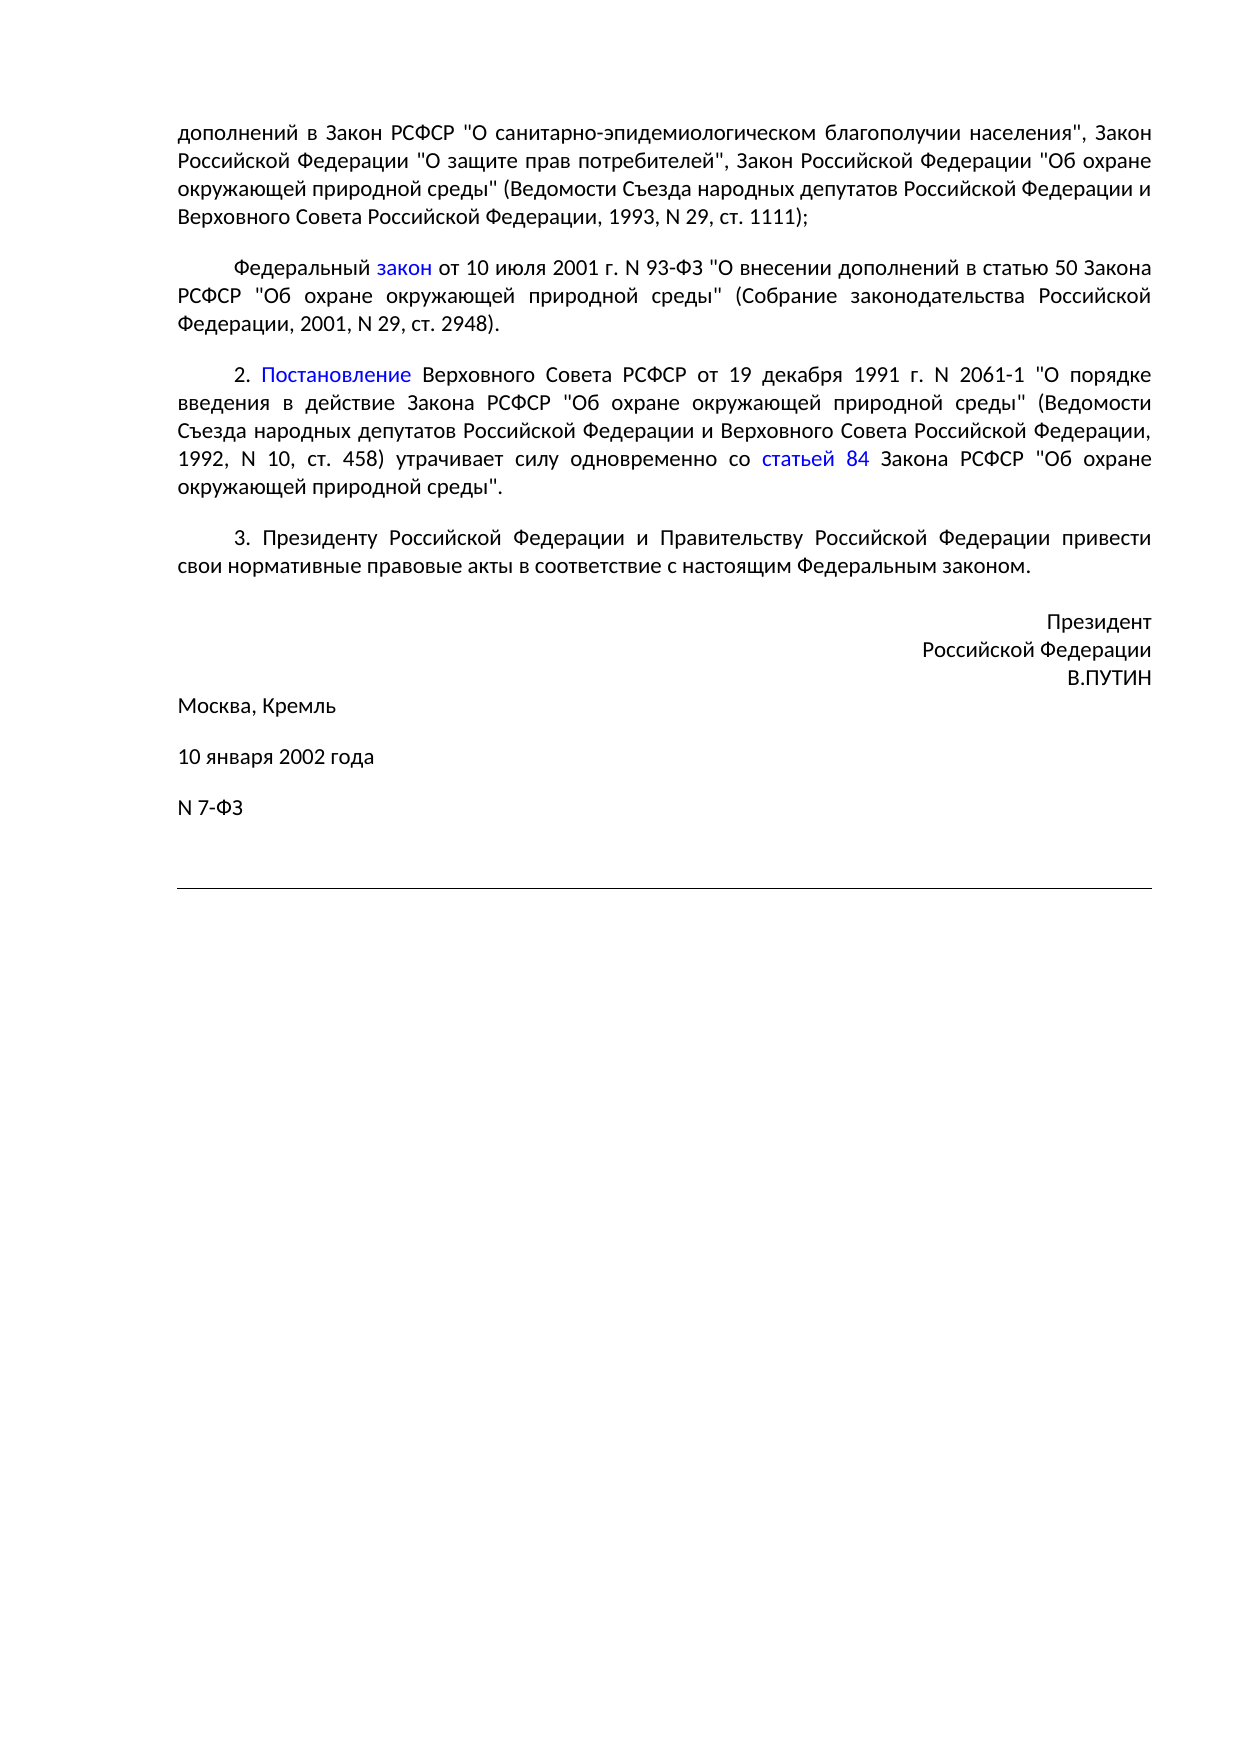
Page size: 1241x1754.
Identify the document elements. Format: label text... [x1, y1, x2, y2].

text В.ПУТИН [177, 663, 1152, 691]
text N 7-ФЗ [177, 793, 1152, 821]
text Российской Федерации [177, 635, 1152, 663]
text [177, 118, 1152, 230]
text Москва, Кремль [177, 691, 1152, 719]
text 10 января 2002 года [177, 742, 1152, 770]
text 2. Постановление Верховного Совета РСФСР от 19 декабря 1991 г. N 2061-1 "О порядке введения в действие Закона РСФСР "Об охране окружающей природной среды" (Ведомости Съезда народных депутатов Российской Федерации и Верховного Совета Российской Федерации, 1992, N 10, ст. 458) утрачивает силу одновременно со статьей 84 Закона РСФСР "Об охране окружающей природной среды". [177, 360, 1152, 500]
text Федеральный закон от 10 июля 2001 г. N 93-ФЗ "О внесении дополнений в статью 50 Закона РСФСР "Об охране окружающей природной среды" (Собрание законодательства Российской Федерации, 2001, N 29, ст. 2948). [177, 253, 1152, 337]
text Президент [177, 607, 1152, 635]
text 3. Президенту Российской Федерации и Правительству Российской Федерации привести свои нормативные правовые акты в соответствие с настоящим Федеральным законом. [177, 523, 1152, 579]
